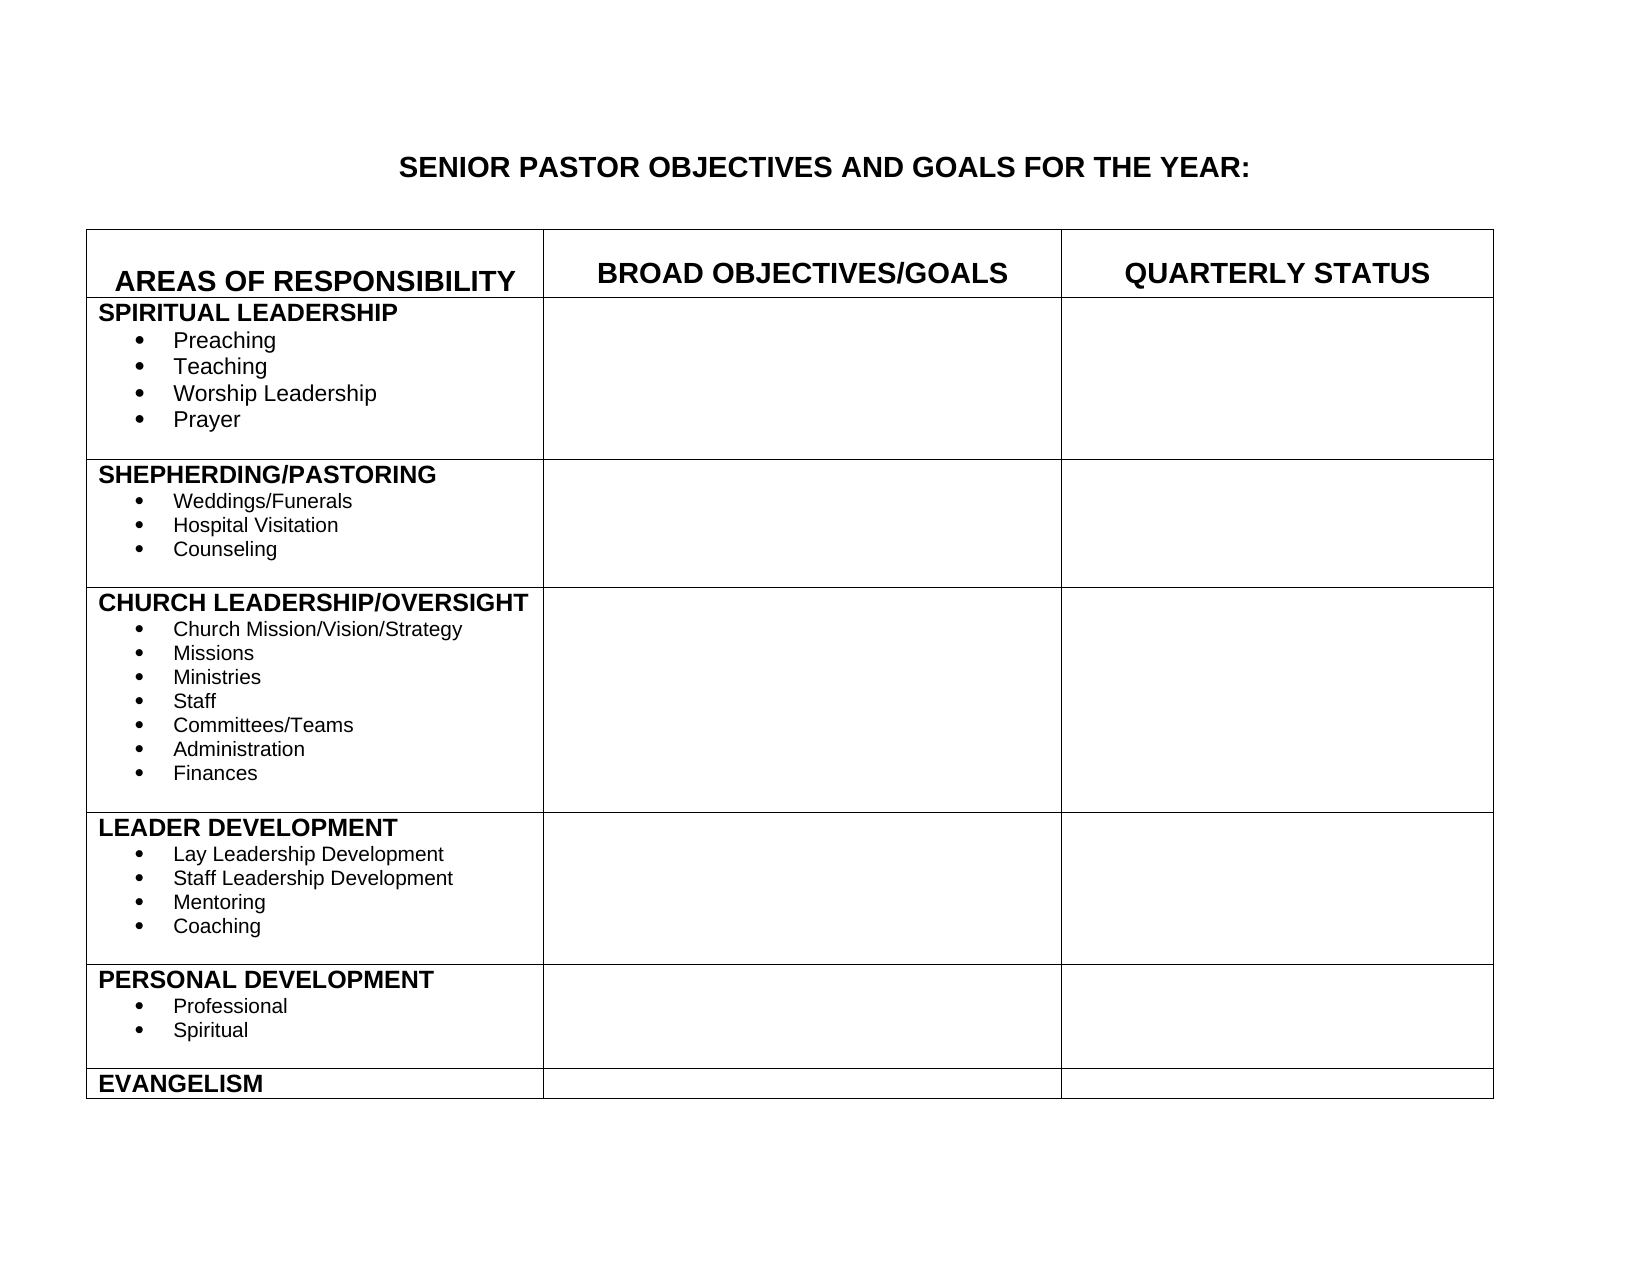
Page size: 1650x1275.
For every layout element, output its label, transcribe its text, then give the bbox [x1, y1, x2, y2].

table_header QUARTERLY STATUS [1062, 230, 1493, 297]
table_cell [1062, 460, 1493, 587]
table_cell [544, 965, 1061, 1068]
table_cell [1062, 298, 1493, 459]
table_header BROAD OBJECTIVES/GOALS [544, 230, 1061, 297]
table_cell [544, 460, 1061, 587]
title SENIOR PASTOR OBJECTIVES AND GOALS FOR THE YEAR: [150, 150, 1500, 183]
table_cell EVANGELISM Personal Corporate [87, 1069, 543, 1098]
table_cell SPIRITUAL LEADERSHIP Preaching Teaching Worship Leadership Prayer [87, 298, 543, 459]
table_cell LEADER DEVELOPMENT Lay Leadership Development Staff Leadership Development Mentoring Coaching [87, 813, 543, 964]
table_cell [1062, 813, 1493, 964]
table_cell SHEPHERDING/PASTORING Weddings/Funerals Hospital Visitation Counseling [87, 460, 543, 587]
table_cell [544, 1069, 1061, 1098]
table_cell PERSONAL DEVELOPMENT Professional Spiritual [87, 965, 543, 1068]
table_header AREAS OF RESPONSIBILITY [87, 230, 543, 297]
table_cell [1062, 588, 1493, 812]
table_cell [1062, 965, 1493, 1068]
table_cell [1062, 1069, 1493, 1098]
table_cell [544, 588, 1061, 812]
table_cell CHURCH LEADERSHIP/OVERSIGHT Church Mission/Vision/Strategy Missions Ministries Staff Committees/Teams Administration Finances [87, 588, 543, 812]
table_cell [544, 813, 1061, 964]
table_cell [544, 298, 1061, 459]
